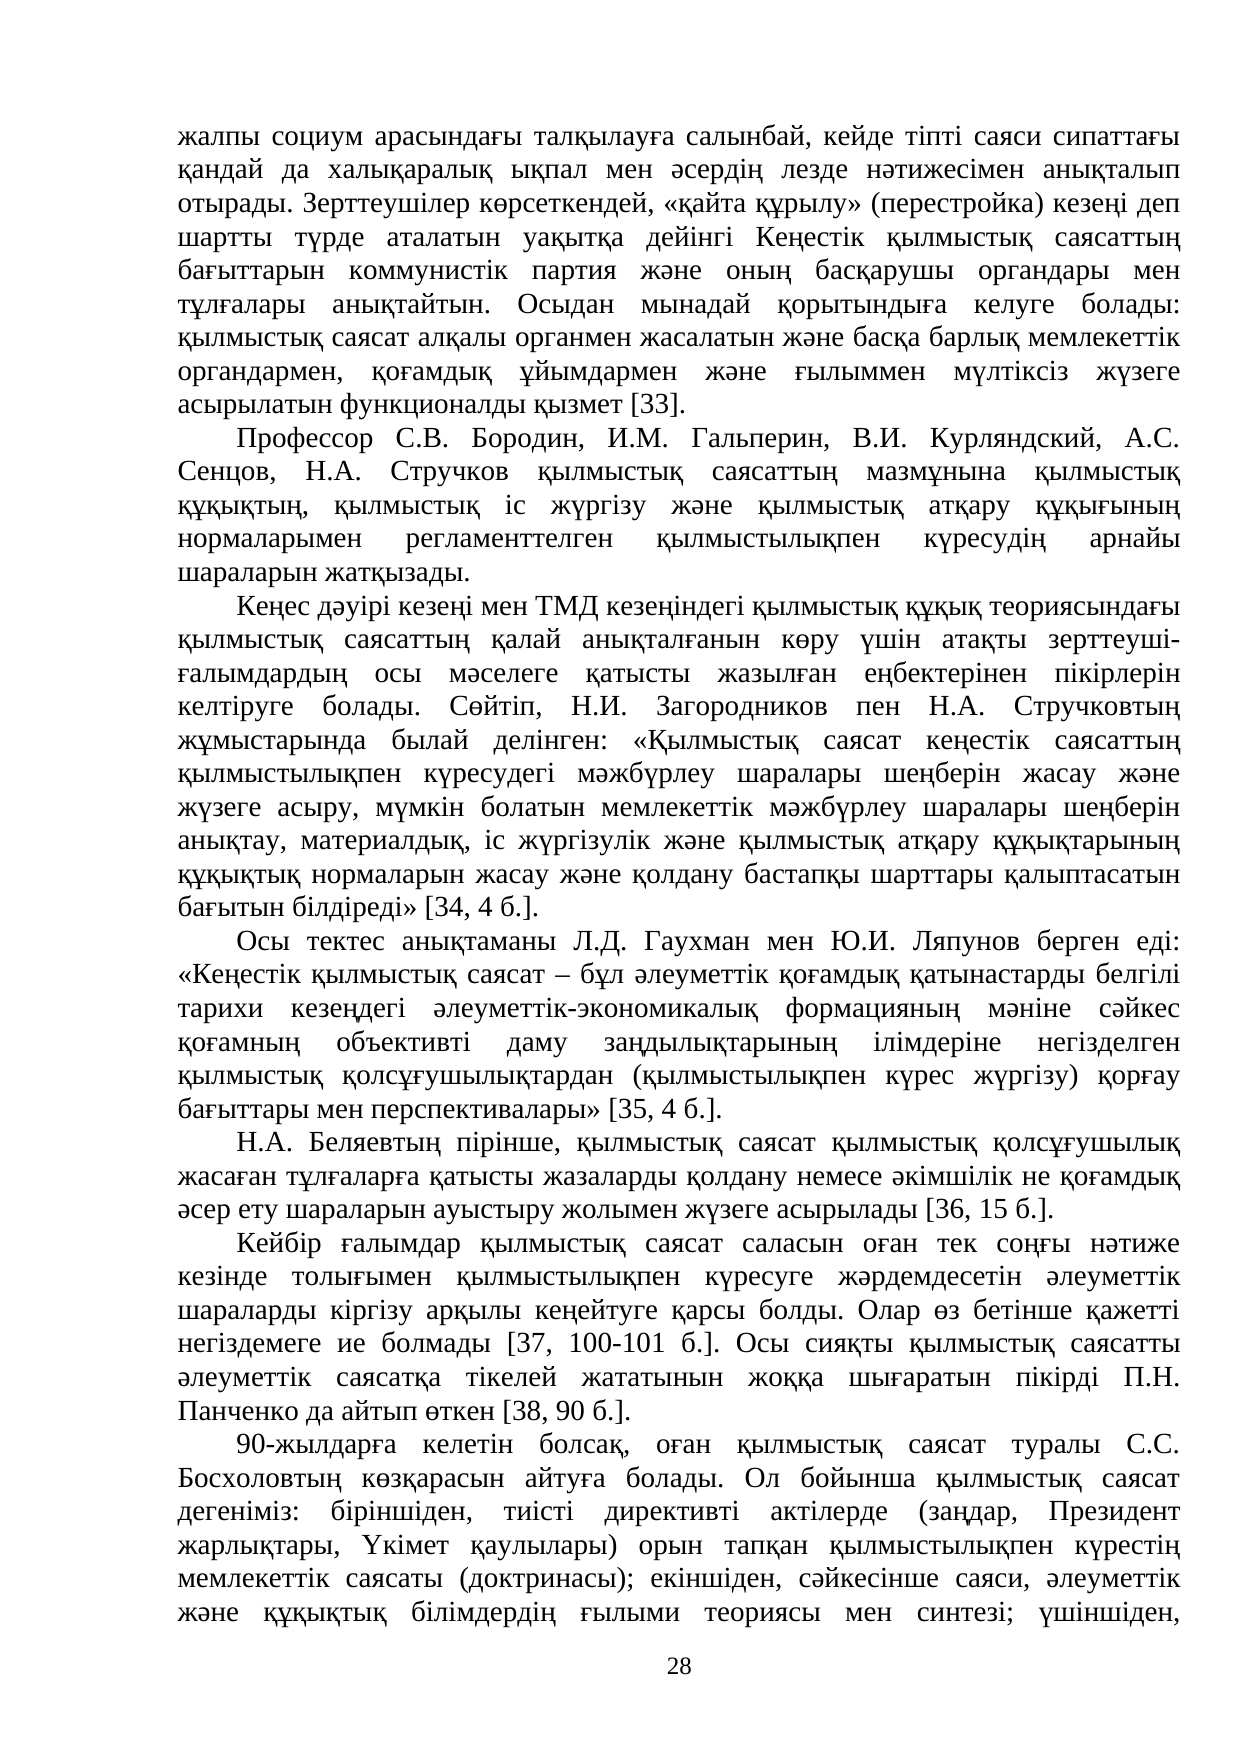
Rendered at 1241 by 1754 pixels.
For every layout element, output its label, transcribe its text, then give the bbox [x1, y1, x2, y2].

text Кеңес дәуірі кезеңі мен ТМД кезеңіндегі қылмыстық құқық теориясындағы қылмыстық саясаттың қалай анықталғанын көру үшін атақты зерттеуші-ғалымдардың осы мәселеге қатысты жазылған еңбектерінен пікірлерін келтіруге болады. Сөйтіп, Н.И. Загородников пен Н.А. Стручковтың жұмыстарында былай делінген: «Қылмыстық саясат кеңестік саясаттың қылмыстылықпен күресудегі мәжбүрлеу шаралары шеңберін жасау және жүзеге асыру, мүмкін болатын мемлекеттік мәжбүрлеу шаралары шеңберін анықтау, материалдық, іс жүргізулік және қылмыстық атқару құқықтарының құқықтық нормаларын жасау және қолдану бастапқы шарттары қалыптасатын бағытын білдіреді» [34, 4 б.]. [177, 588, 1181, 923]
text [177, 118, 1181, 420]
text Осы тектес анықтаманы Л.Д. Гаухман мен Ю.И. Ляпунов берген еді: «Кеңестік қылмыстық саясат – бұл әлеуметтік қоғамдық қатынастарды белгілі тарихи кезеңдегі әлеуметтік-экономикалық формацияның мәніне сәйкес қоғамның объективті даму заңдылықтарының ілімдеріне негізделген қылмыстық қолсұғушылықтардан (қылмыстылықпен күрес жүргізу) қорғау бағыттары мен перспективалары» [35, 4 б.]. [177, 923, 1181, 1124]
text Кейбір ғалымдар қылмыстық саясат саласын оған тек соңғы нәтиже кезінде толығымен қылмыстылықпен күресуге жәрдемдесетін әлеуметтік шараларды кіргізу арқылы кеңейтуге қарсы болды. Олар өз бетінше қажетті негіздемеге ие болмады [37, 100-101 б.]. Осы сияқты қылмыстық саясатты әлеуметтік саясатқа тікелей жататынын жоққа шығаратын пікірді П.Н. Панченко да айтып өткен [38, 90 б.]. [177, 1225, 1181, 1426]
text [177, 1426, 1181, 1627]
text Н.А. Беляевтың пірінше, қылмыстық саясат қылмыстық қолсұғушылық жасаған тұлғаларға қатысты жазаларды қолдану немесе әкімшілік не қоғамдық әсер ету шараларын ауыстыру жолымен жүзеге асырылады [36, 15 б.]. [177, 1124, 1181, 1225]
text Профессор С.В. Бородин, И.М. Гальперин, В.И. Курляндский, А.С. Сенцов, Н.А. Стручков қылмыстық саясаттың мазмұнына қылмыстық құқықтың, қылмыстық іс жүргізу және қылмыстық атқару құқығының нормаларымен регламенттелген қылмыстылықпен күресудің арнайы шараларын жатқызады. [177, 420, 1181, 588]
